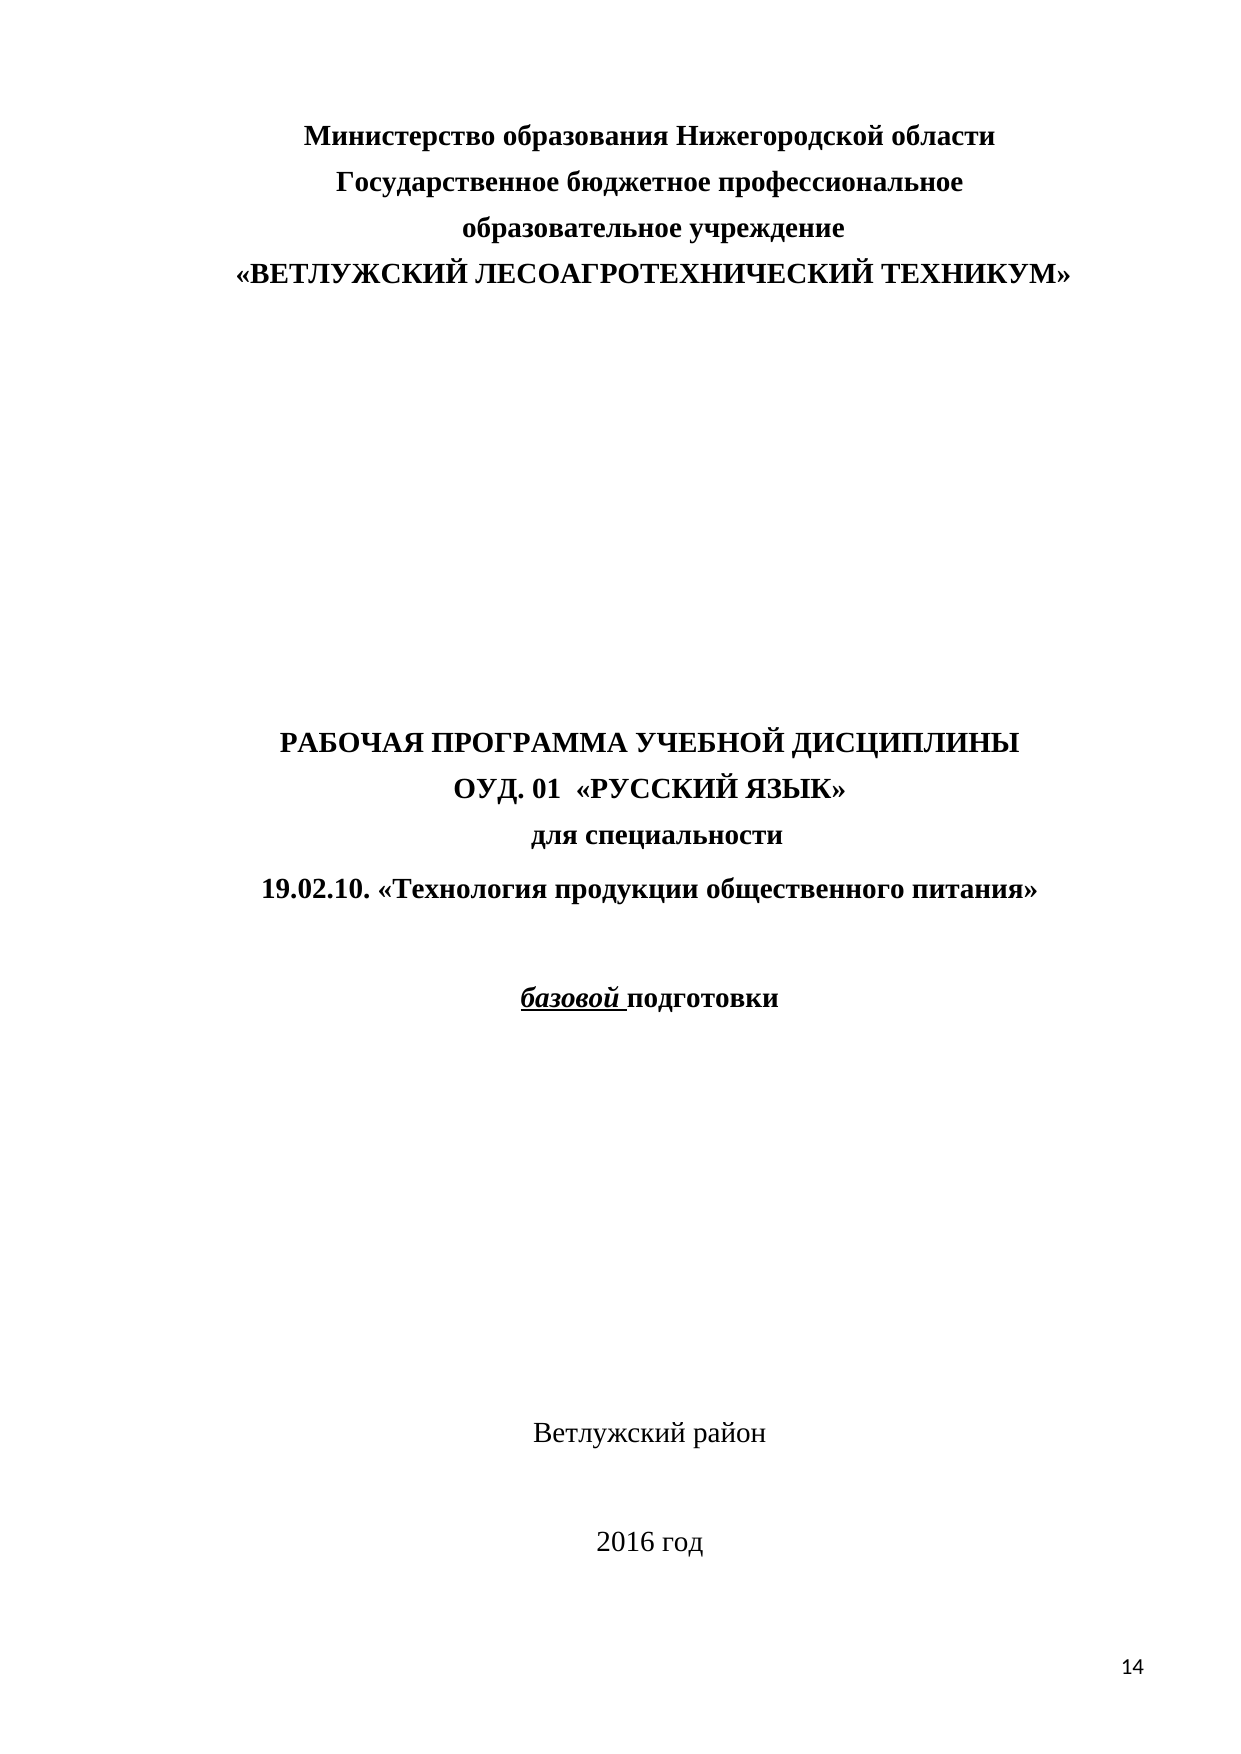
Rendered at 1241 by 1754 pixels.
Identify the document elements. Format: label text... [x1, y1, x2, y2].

text базовой подготовки [118, 980, 1181, 1013]
text Ветлужский район [118, 1415, 1181, 1448]
text образовательное учреждение [118, 210, 1181, 244]
text 19.02.10. «Технология продукции общественного питания» [118, 871, 1181, 905]
text РАБОЧАЯ ПРОГРАММА УЧЕБНОЙ ДИСЦИПЛИНЫ [118, 725, 1181, 758]
text Министерство образования Нижегородской области [118, 118, 1181, 152]
text 2016 год [118, 1524, 1181, 1557]
text Государственное бюджетное профессиональное [118, 164, 1181, 198]
text ОУД. 01 «РУССКИЙ ЯЗЫК» [118, 771, 1181, 804]
text для специальности [118, 817, 1181, 850]
text «ВЕТЛУЖСКИЙ ЛЕСОАГРОТЕХНИЧЕСКИЙ ТЕХНИКУМ» [118, 256, 1181, 290]
